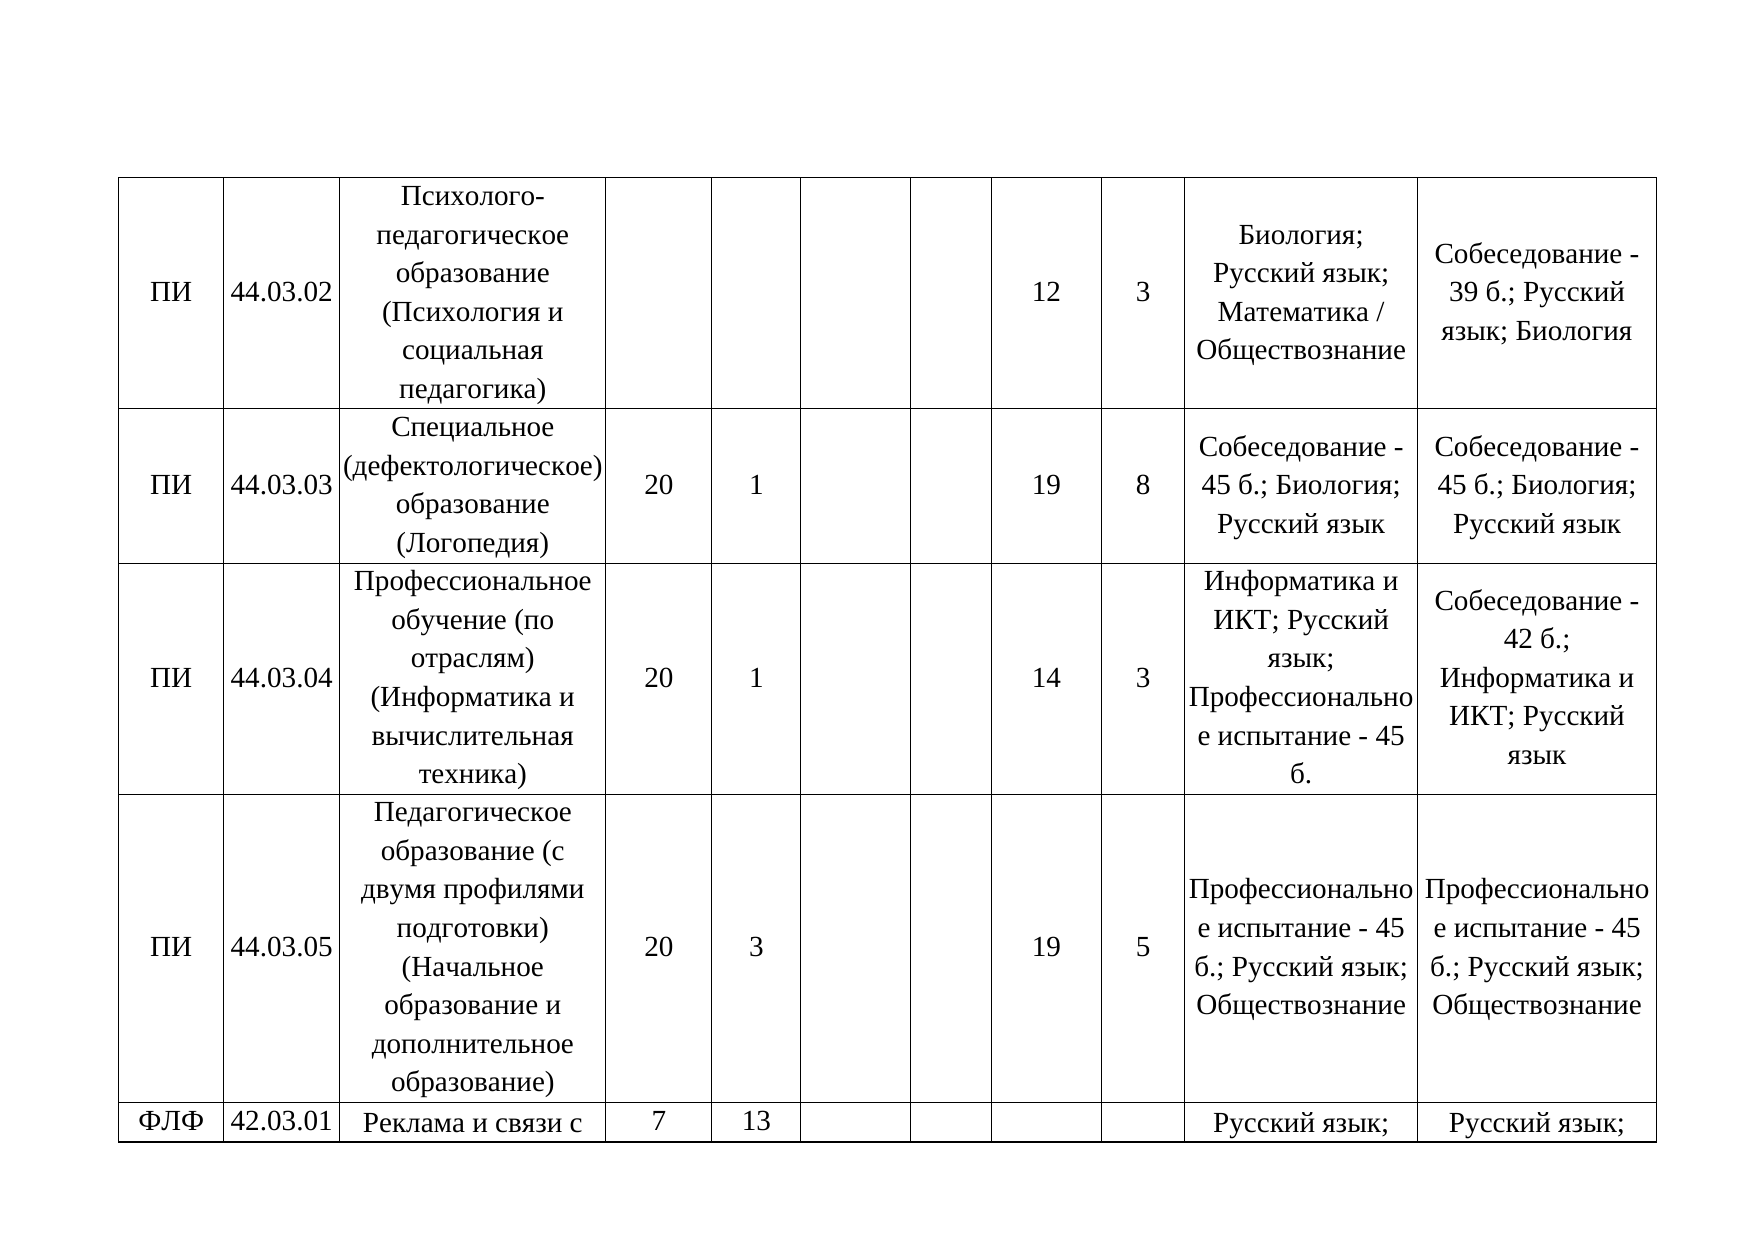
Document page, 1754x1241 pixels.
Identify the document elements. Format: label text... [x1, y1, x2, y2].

table_cell 19 [992, 409, 1101, 562]
table_cell [911, 564, 991, 793]
table_cell [801, 178, 910, 408]
table_cell [801, 564, 910, 793]
table_cell Профессиональное испытание - 45 б.; Русский язык; Обществознание [1418, 795, 1656, 1102]
table_cell 13 [712, 1103, 800, 1141]
table_cell ФЛФ [119, 1103, 223, 1141]
table_cell ПИ [119, 178, 223, 408]
table_cell [911, 1103, 991, 1141]
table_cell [1418, 1103, 1656, 1141]
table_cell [1185, 178, 1417, 408]
table_cell [712, 178, 800, 408]
table_cell 3 [1102, 564, 1184, 793]
table_cell Педагогическое образование (с двумя профилями подготовки) (Начальное образование и дополнительное образование) [340, 795, 605, 1102]
table_cell 44.03.03 [224, 409, 339, 562]
table_cell [992, 1103, 1101, 1141]
table_cell 12 [992, 178, 1101, 408]
table_cell Собеседование - 45 б.; Биология; Русский язык [1418, 409, 1656, 562]
table_cell [911, 409, 991, 562]
table_cell ПИ [119, 795, 223, 1102]
table_cell Собеседование - 42 б.; Информатика и ИКТ; Русский язык [1418, 564, 1656, 793]
table_cell 44.03.05 [224, 795, 339, 1102]
table_cell [801, 1103, 910, 1141]
table_cell 44.03.02 [224, 178, 339, 408]
table_cell [1102, 1103, 1184, 1141]
table_cell Информатика и ИКТ; Русский язык; Профессиональное испытание - 45 б. [1185, 564, 1417, 793]
table_cell 44.03.04 [224, 564, 339, 793]
table_cell Профессиональное испытание - 45 б.; Русский язык; Обществознание [1185, 795, 1417, 1102]
table_cell Профессиональное обучение (по отраслям) (Информатика и вычислительная техника) [340, 564, 605, 793]
table_cell [911, 795, 991, 1102]
table_cell Собеседование - 45 б.; Биология; Русский язык [1185, 409, 1417, 562]
table_cell ПИ [119, 564, 223, 793]
table_cell 3 [1102, 178, 1184, 408]
table_cell 7 [606, 1103, 711, 1141]
table_cell [801, 409, 910, 562]
table_cell 5 [1102, 795, 1184, 1102]
table_cell 20 [606, 795, 711, 1102]
table_cell 1 [712, 564, 800, 793]
table_cell 20 [606, 564, 711, 793]
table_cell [1418, 178, 1656, 408]
table_cell Специальное (дефектологическое) образование (Логопедия) [340, 409, 605, 562]
table_cell 8 [1102, 409, 1184, 562]
table_cell [911, 178, 991, 408]
table_cell 19 [992, 795, 1101, 1102]
table_cell 14 [992, 564, 1101, 793]
table_cell ПИ [119, 409, 223, 562]
table_cell 3 [712, 795, 800, 1102]
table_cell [340, 1103, 605, 1141]
table_cell 1 [712, 409, 800, 562]
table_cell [1185, 1103, 1417, 1141]
table_cell 20 [606, 409, 711, 562]
table_cell Психолого-педагогическое образование (Психология и социальная педагогика) [340, 178, 605, 408]
table_cell [606, 178, 711, 408]
table_cell [801, 795, 910, 1102]
table_cell 42.03.01 [224, 1103, 339, 1141]
